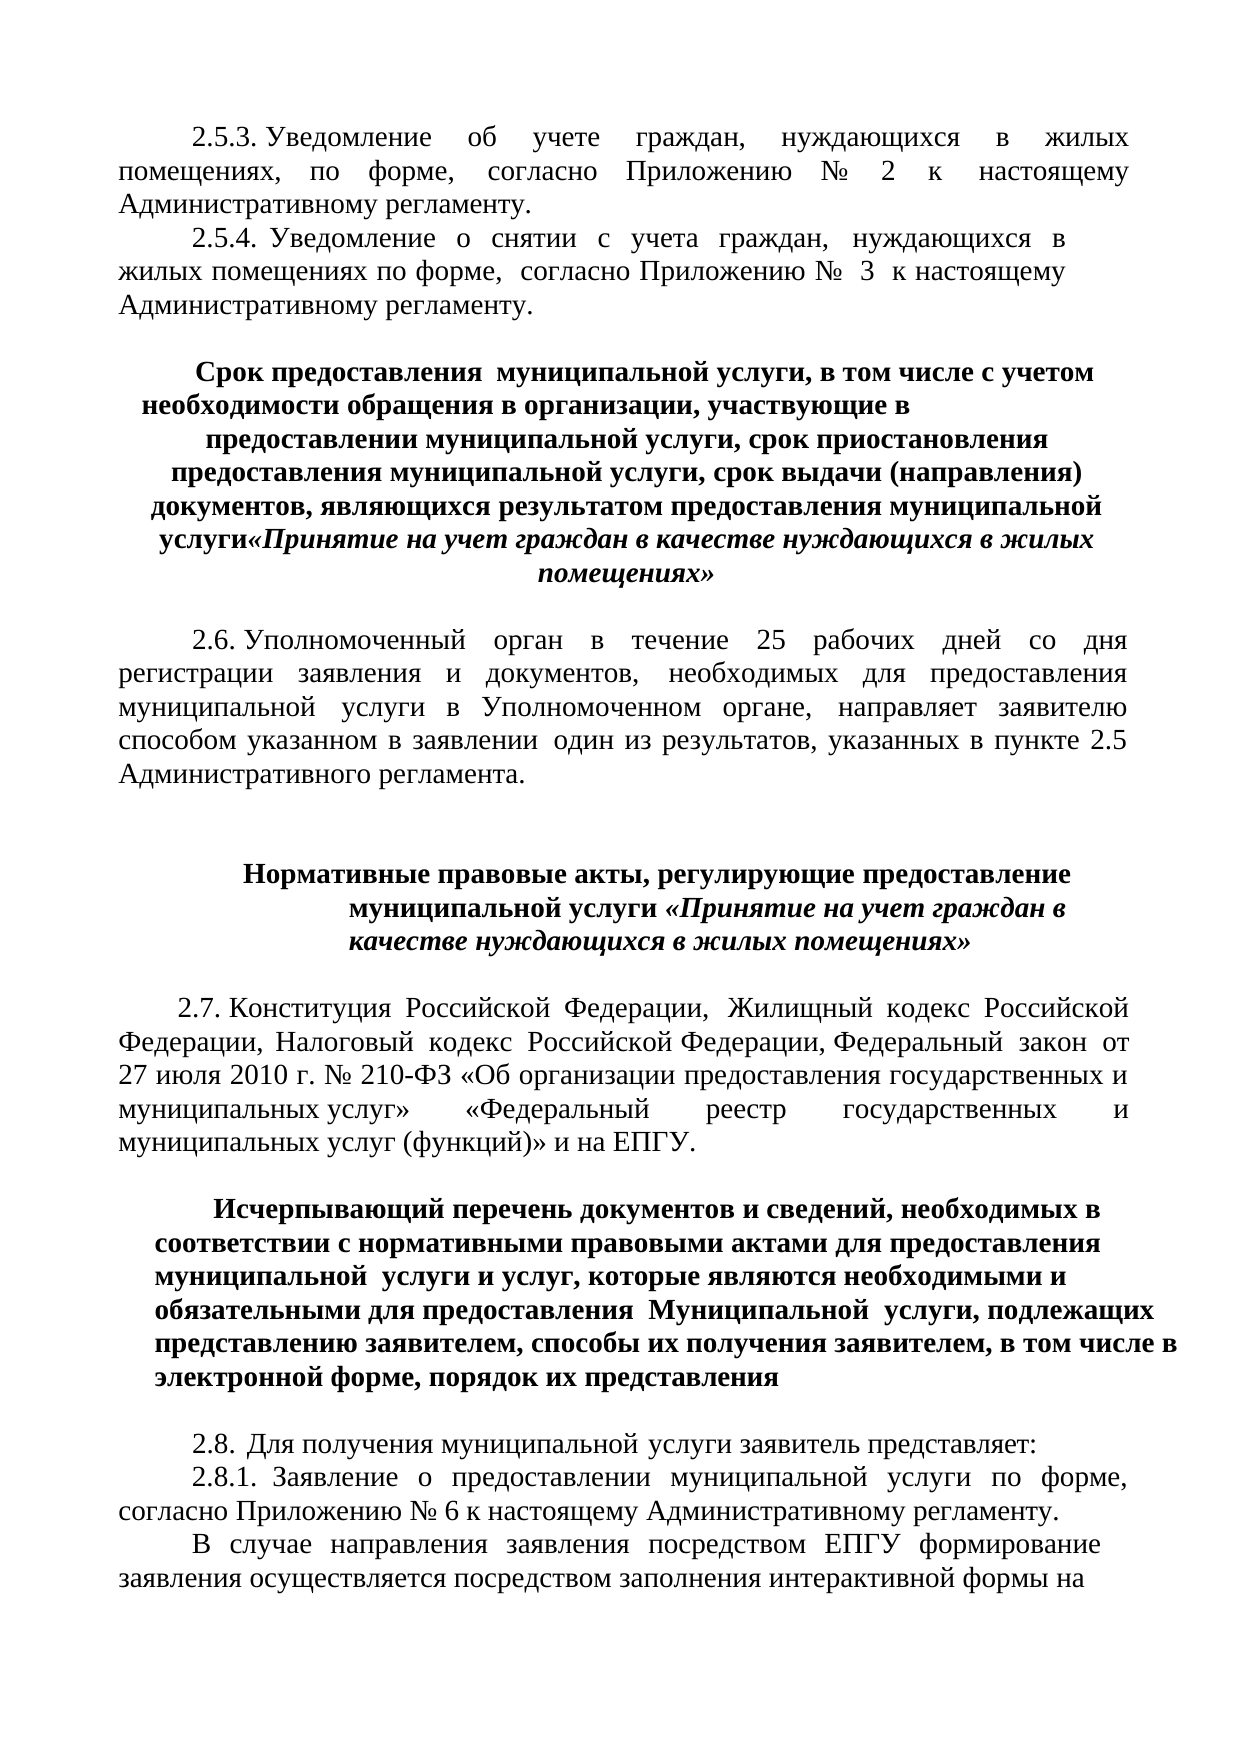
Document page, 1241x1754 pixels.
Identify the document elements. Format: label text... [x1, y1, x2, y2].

list Уполномоченный орган в течение 25 рабочих дней со дня регистрации заявления и документов, необходимых для предоставления муниципальной услуги в Уполномоченном органе, направляет заявителю способом указанном в заявлении один из результатов, указанных в пункте 2.5 Административного регламента. [118, 622, 1128, 789]
list Заявление о предоставлении муниципальной услуги по форме, согласно Приложению № 6 к настоящему Административному регламенту. [118, 1459, 1127, 1526]
list Уведомление об учете граждан, нуждающихся в жилых помещениях, по форме, согласно Приложению № 2 к настоящему Административному регламенту. [118, 119, 1129, 220]
text В случае направления заявления посредством ЕПГУ формирование заявления осуществляется посредством заполнения интерактивной формы на [118, 1526, 1102, 1593]
list Уведомление о снятии с учета граждан, нуждающихся в жилых помещениях по форме, согласно Приложению № 3 к настоящему Административному регламенту. [118, 220, 1066, 321]
list Для получения муниципальной услуги заявитель представляет: [118, 1426, 1100, 1459]
text предоставлении муниципальной услуги, срок приостановления предоставления муниципальной услуги, срок выдачи (направления) документов, являющихся результатом предоставления муниципальной услуги«Принятие на учет граждан в качестве нуждающихся в жилых помещениях» [132, 421, 1121, 589]
list Конституция Российской Федерации, Жилищный кодекс Российской Федерации, Налоговый кодекс Российской Федерации, Федеральный закон от 27 июля 2010 г. № 210-ФЗ «Об организации предоставления государственных и муниципальных услуг» «Федеральный реестр государственных и муниципальных услуг (функций)» и на ЕПГУ. [118, 990, 1129, 1158]
text Срок предоставления муниципальной услуги, в том числе с учетом необходимости обращения в организации, участвующие в [141, 354, 1190, 421]
text Нормативные правовые акты, регулирующие предоставление муниципальной услуги «Принятие на учет граждан в качестве нуждающихся в жилых помещениях» [243, 856, 1190, 957]
text Исчерпывающий перечень документов и сведений, необходимых в соответствии с нормативными правовыми актами для предоставления муниципальной услуги и услуг, которые являются необходимыми и обязательными для предоставления Муниципальной услуги, подлежащих представлению заявителем, способы их получения заявителем, в том числе в электронной форме, порядок их представления [154, 1191, 1190, 1393]
